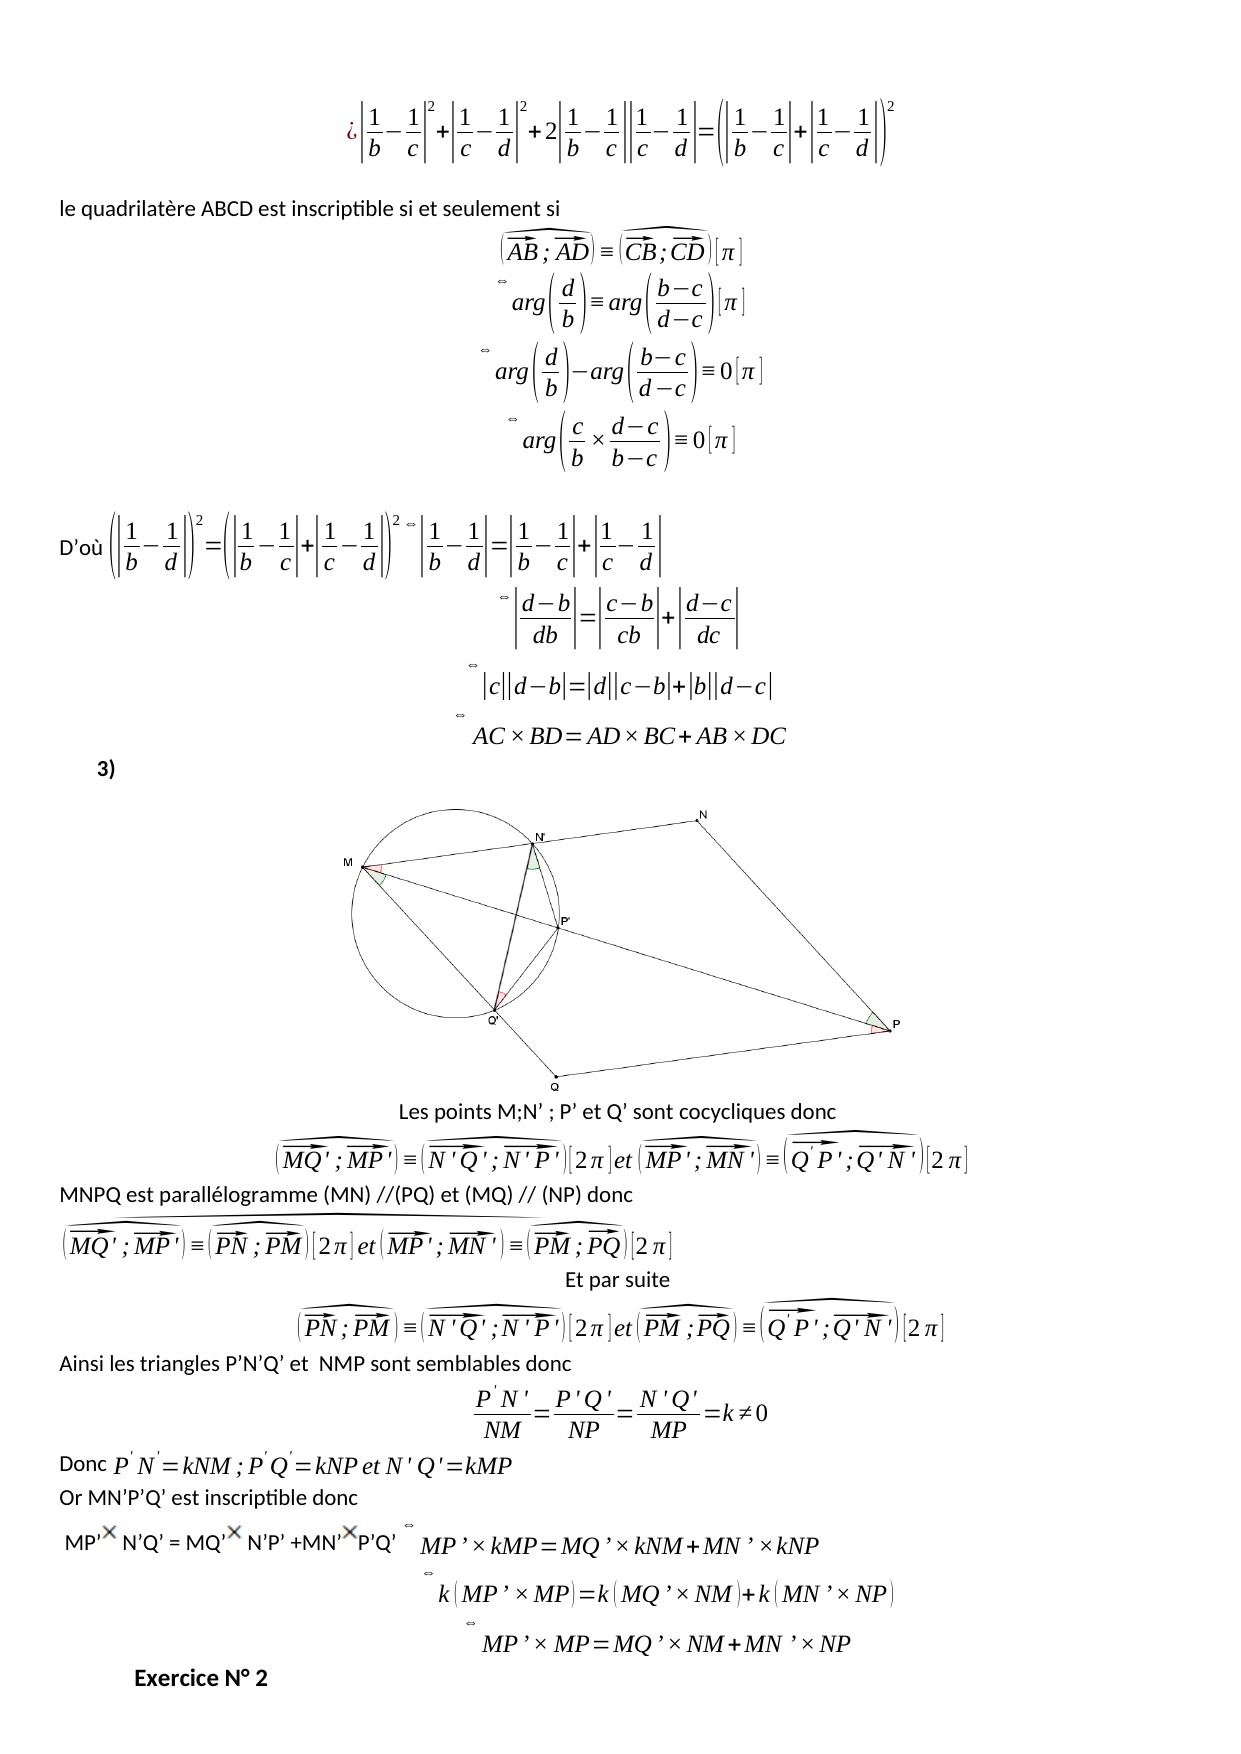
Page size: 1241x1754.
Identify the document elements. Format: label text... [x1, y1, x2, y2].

list le quadrilatère ABCD est inscriptible si et seulement si [59, 194, 1181, 222]
picture [101, 1518, 117, 1550]
list D’où [59, 511, 1181, 583]
picture [341, 1518, 358, 1550]
list Or MN’P’Q’ est inscriptible donc [59, 1483, 1181, 1511]
picture [326, 786, 915, 1094]
list Ainsi les triangles P’N’Q’ et NMP sont semblables donc [59, 1349, 1181, 1377]
list MNPQ est parallélogramme (MN) //(PQ) et (MQ) // (NP) donc [59, 1181, 1181, 1261]
list Donc [59, 1448, 1181, 1479]
list MP’ N’Q’ = MQ’ N’P’ +MN’P’Q’ [59, 1515, 1181, 1559]
picture [226, 1518, 242, 1550]
list Les points M;N’ ; P’ et Q’ sont cocycliques donc [59, 1097, 1181, 1176]
list Exercice N° 2 [134, 1662, 1181, 1692]
list Et par suite [59, 1266, 1181, 1345]
